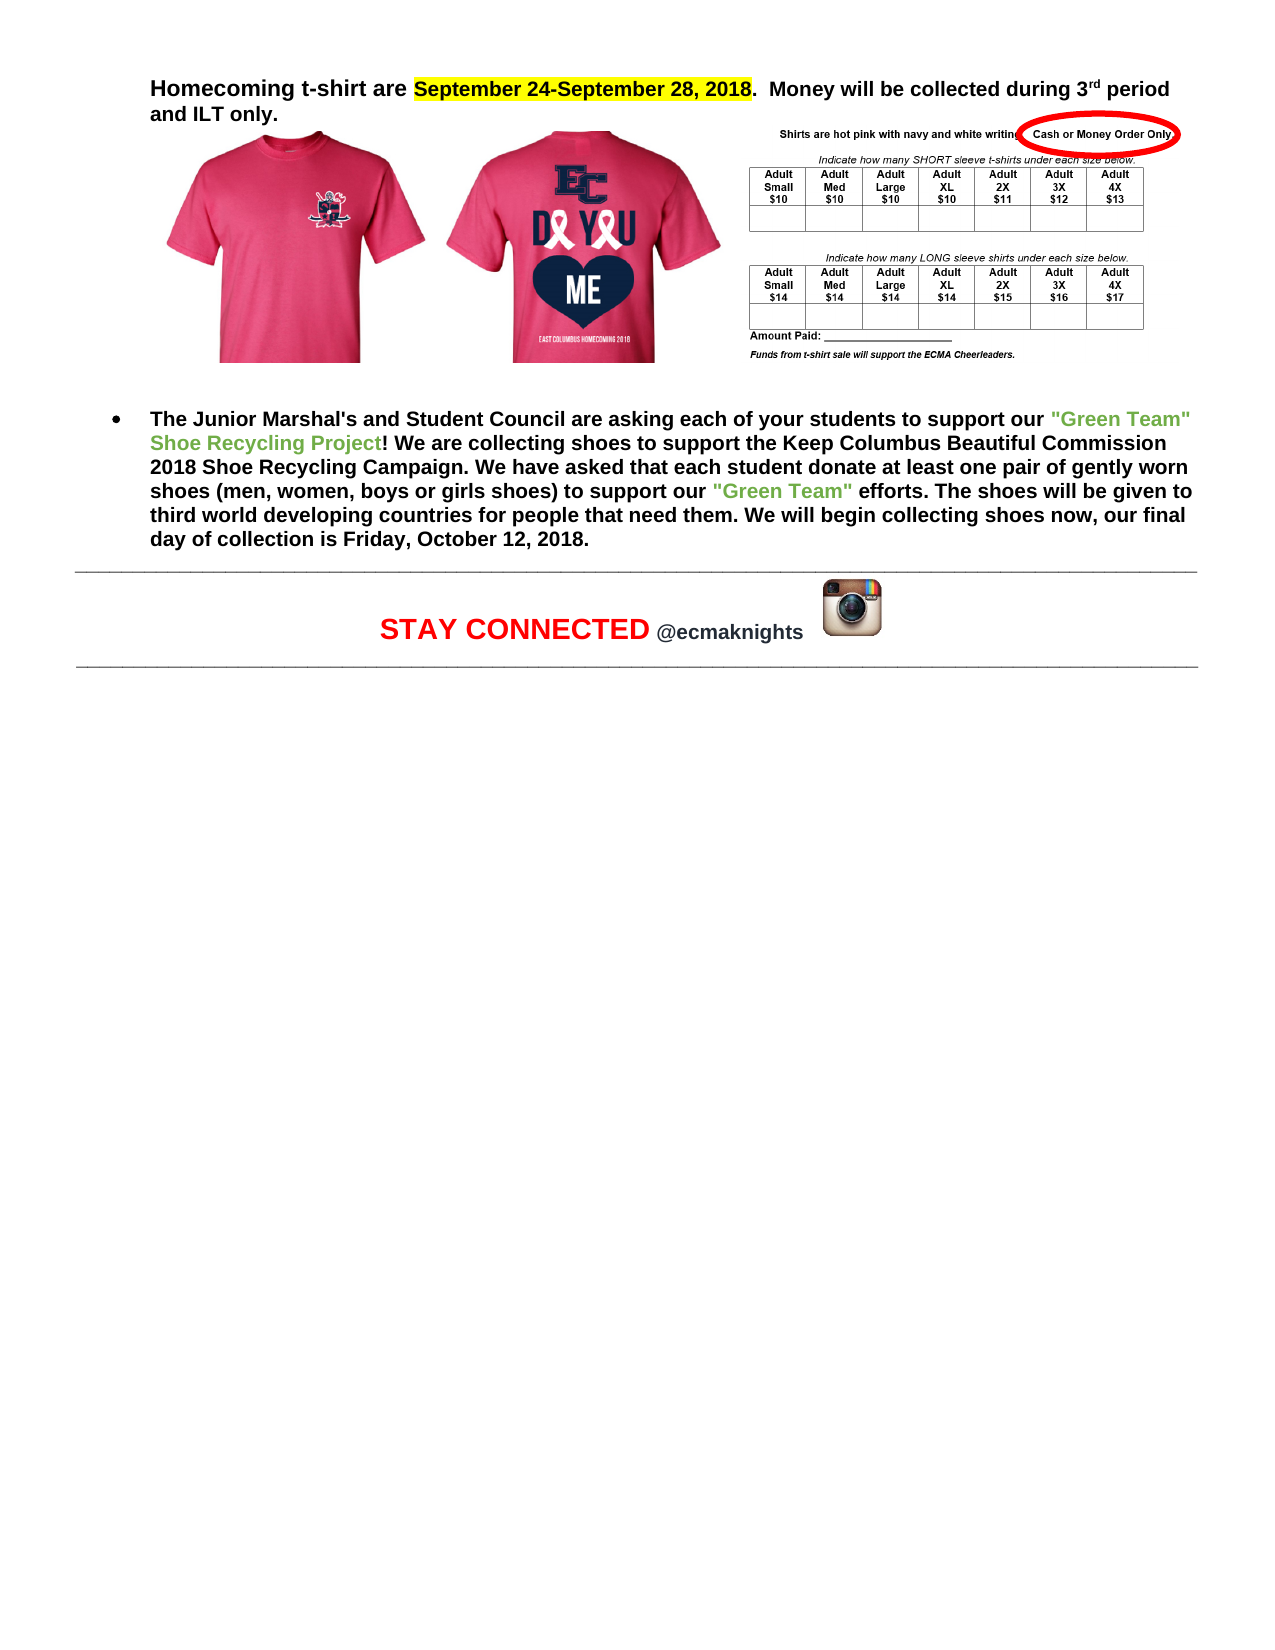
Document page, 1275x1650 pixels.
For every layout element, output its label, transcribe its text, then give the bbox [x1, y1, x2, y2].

picture [809, 575, 896, 640]
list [112, 75, 1200, 125]
picture [1023, 125, 1174, 152]
picture [150, 131, 737, 363]
picture [741, 125, 1179, 363]
list The Junior Marshal's and Student Council are asking each of your students to support our "Green Team" Shoe Recycling Project! We are collecting shoes to support the Keep Columbus Beautiful Commission 2018 Shoe Recycling Campaign. We have asked that each student donate at least one pair of gently worn shoes (men, women, boys or girls shoes) to support our "Green Team" efforts. The shoes will be given to third world developing countries for people that need them. We will begin collecting shoes now, our final day of collection is Friday, October 12, 2018. [112, 407, 1200, 551]
text STAY CONNECTED @ecmaknights _________________________________________________________________________________________________ [75, 575, 1200, 669]
text _________________________________________________________________________________________________ [75, 551, 1200, 575]
